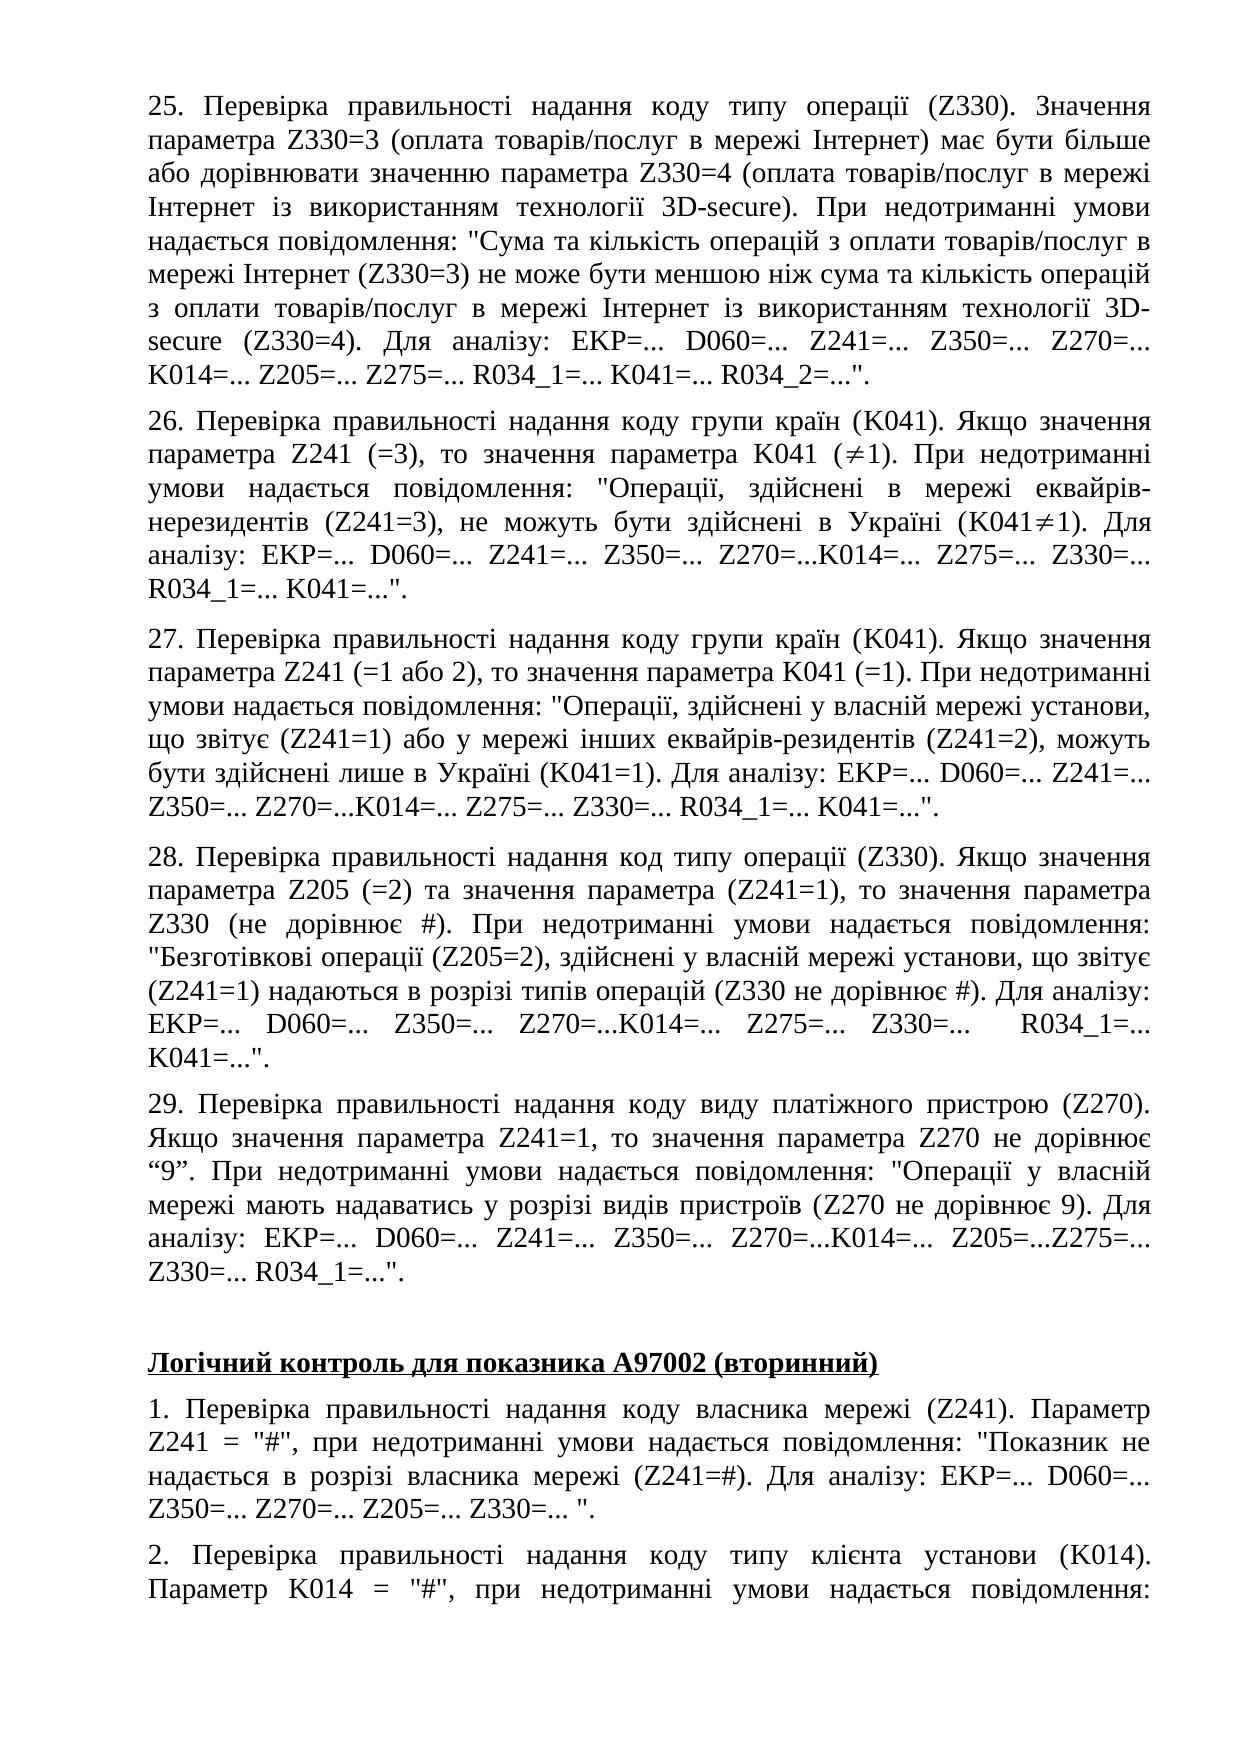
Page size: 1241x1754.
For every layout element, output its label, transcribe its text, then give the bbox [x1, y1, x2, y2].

text 26. Перевірка правильності надання коду групи країн (K041). Якщо значення параметра Z241 (=3), то значення параметра K041 (1). При недотриманні умови надається повідомлення: "Операції, здійснені в мережі еквайрів-нерезидентів (Z241=3), не можуть бути здійснені в Україні (K0411). Для аналізу: EKP=... D060=... Z241=... Z350=... Z270=...K014=... Z275=... Z330=... R034_1=... K041=...". [148, 403, 1152, 604]
text 27. Перевірка правильності надання коду групи країн (K041). Якщо значення параметра Z241 (=1 або 2), то значення параметра K041 (=1). При недотриманні умови надається повідомлення: "Операції, здійснені у власній мережі установи, що звітує (Z241=1) або у мережі інших еквайрів-резидентів (Z241=2), можуть бути здійснені лише в Україні (K041=1). Для аналізу: EKP=... D060=... Z241=... Z350=... Z270=...K014=... Z275=... Z330=... R034_1=... K041=...". [148, 621, 1152, 822]
text 1. Перевірка правильності надання коду власника мережі (Z241). Параметр Z241 = "#", при недотриманні умови надається повідомлення: "Показник не надається в розрізі власника мережі (Z241=#). Для аналізу: EKP=... D060=... Z350=... Z270=... Z205=... Z330=... ". [148, 1391, 1152, 1525]
text Логічний контроль для показника A97002 (вторинний) [148, 1345, 1152, 1378]
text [148, 1537, 1152, 1604]
text 29. Перевірка правильності надання коду виду платіжного пристрою (Z270). Якщо значення параметра Z241=1, то значення параметра Z270 не дорівнює “9”. При недотриманні умови надається повідомлення: "Операції у власній мережі мають надаватись у розрізі видів пристроїв (Z270 не дорівнює 9). Для аналізу: EKP=... D060=... Z241=... Z350=... Z270=...K014=... Z205=...Z275=... Z330=... R034_1=...". [148, 1086, 1152, 1287]
text 28. Перевірка правильності надання код типу операції (Z330). Якщо значення параметра Z205 (=2) та значення параметра (Z241=1), то значення параметра Z330 (не дорівнює #). При недотриманні умови надається повідомлення: "Безготівкові операції (Z205=2), здійснені у власній мережі установи, що звітує (Z241=1) надаються в розрізі типів операцій (Z330 не дорівнює #). Для аналізу: EKP=... D060=... Z350=... Z270=...K014=... Z275=... Z330=... R034_1=... K041=...". [148, 839, 1152, 1074]
text 25. Перевірка правильності надання коду типу операції (Z330). Значення параметра Z330=3 (оплата товарів/послуг в мережі Інтернет) має бути більше або дорівнювати значенню параметра Z330=4 (оплата товарів/послуг в мережі Інтернет із використанням технології 3D-secure). При недотриманні умови надається повідомлення: "Сума та кількість операцій з оплати товарів/послуг в мережі Інтернет (Z330=3) не може бути меншою ніж сума та кількість операцій з оплати товарів/послуг в мережі Інтернет із використанням технології 3D-secure (Z330=4). Для аналізу: EKP=... D060=... Z241=... Z350=... Z270=... K014=... Z205=... Z275=... R034_1=... K041=... R034_2=...". [148, 88, 1152, 390]
